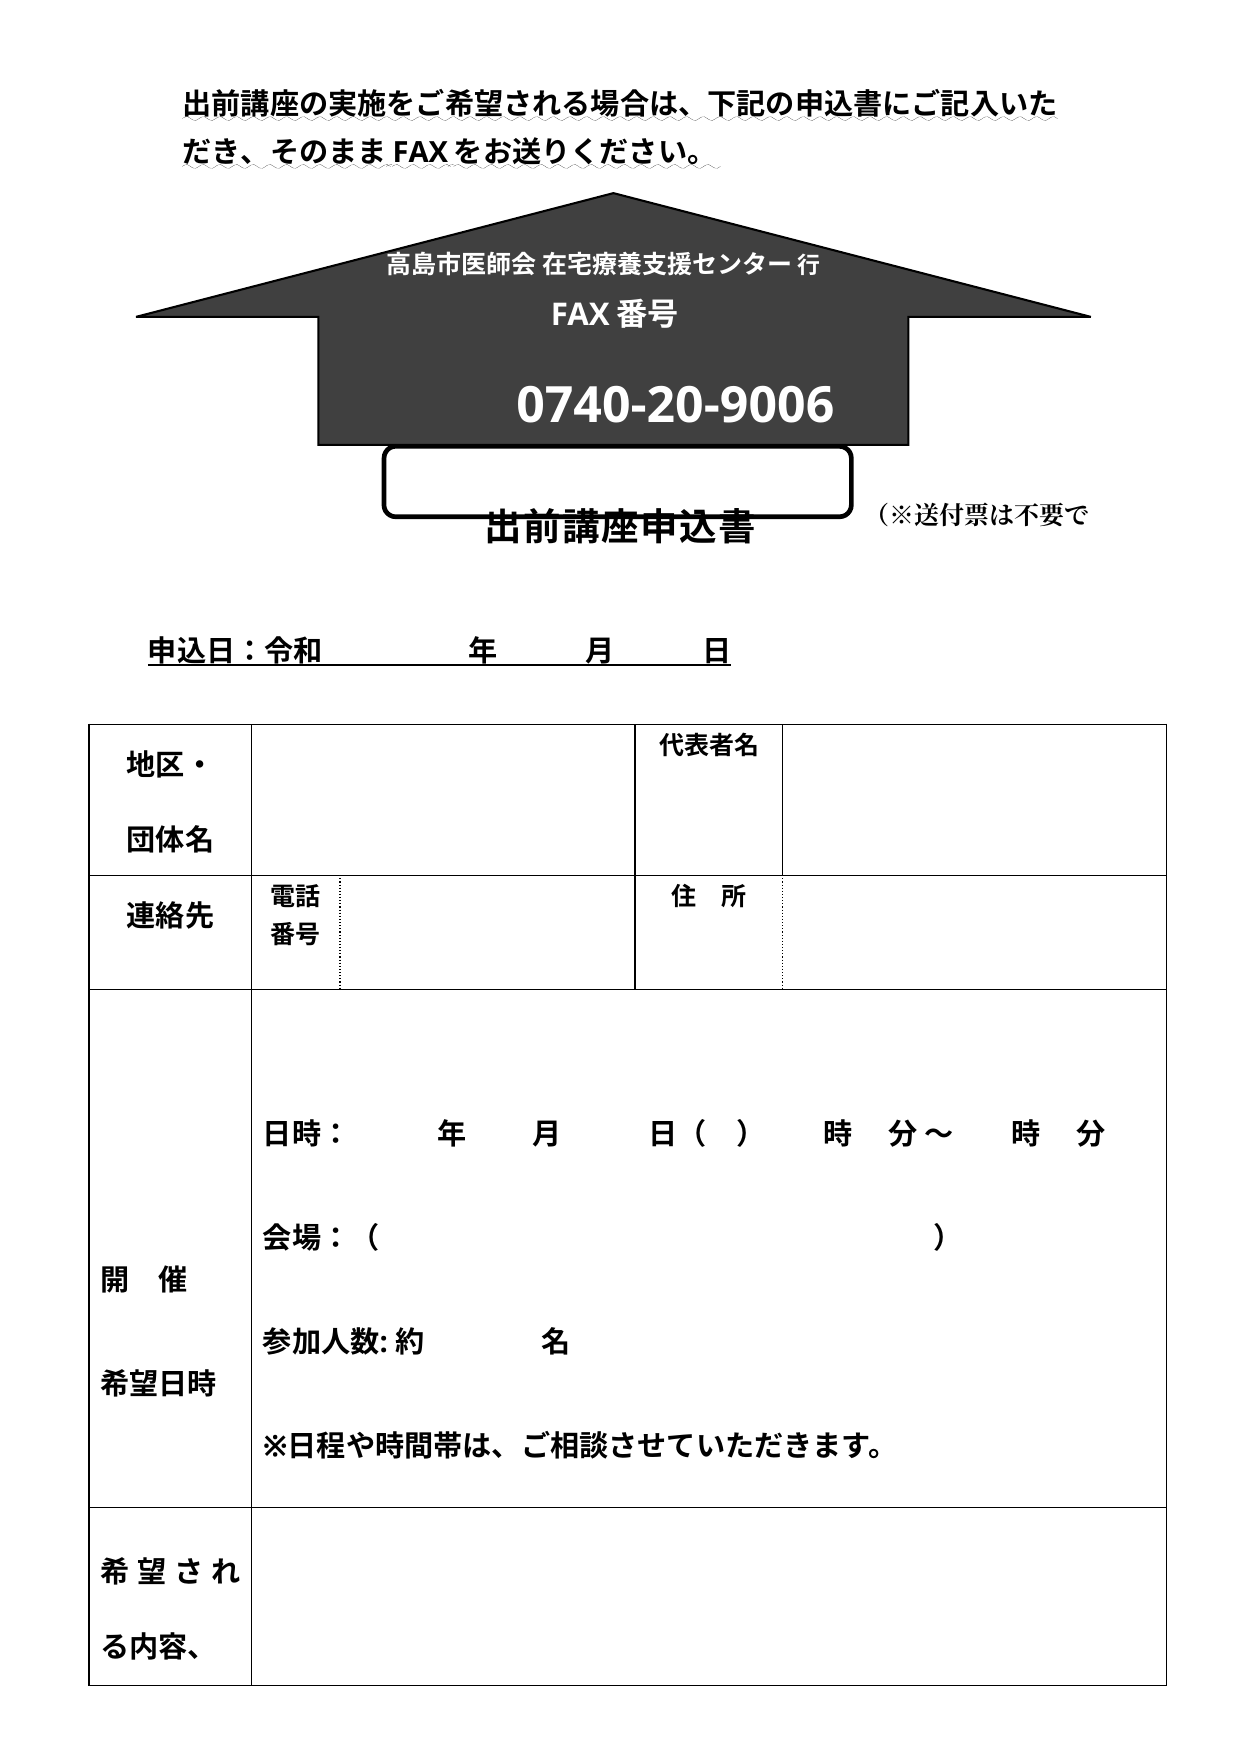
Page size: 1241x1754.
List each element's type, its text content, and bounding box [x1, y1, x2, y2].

table_cell 希望される内容、 ご要望等 [90, 1508, 251, 1685]
table_cell 住 所 [636, 876, 783, 989]
table_cell 電話 番号 [252, 876, 340, 989]
table_cell [340, 876, 634, 989]
table_cell 連絡先 [90, 876, 251, 989]
text 出前講座申込書 [148, 486, 1092, 561]
table_header 代表者名 [636, 725, 782, 875]
table_cell 開 催 希望日時 [90, 990, 251, 1507]
table_header 地区・ 団体名 [90, 725, 251, 875]
text 申込日：令和 年 月 日 [148, 611, 976, 686]
table_cell [783, 876, 1166, 989]
table_cell [252, 1508, 1166, 1685]
table_header [252, 725, 634, 875]
table_cell 日時： 年 月 日（ ） 時 分 ～ 時 分 会場：（ ） 参加人数: 約 名 ※日程や時間帯は、ご相談させていただきます。 [252, 990, 1166, 1507]
table_header [783, 725, 1166, 875]
